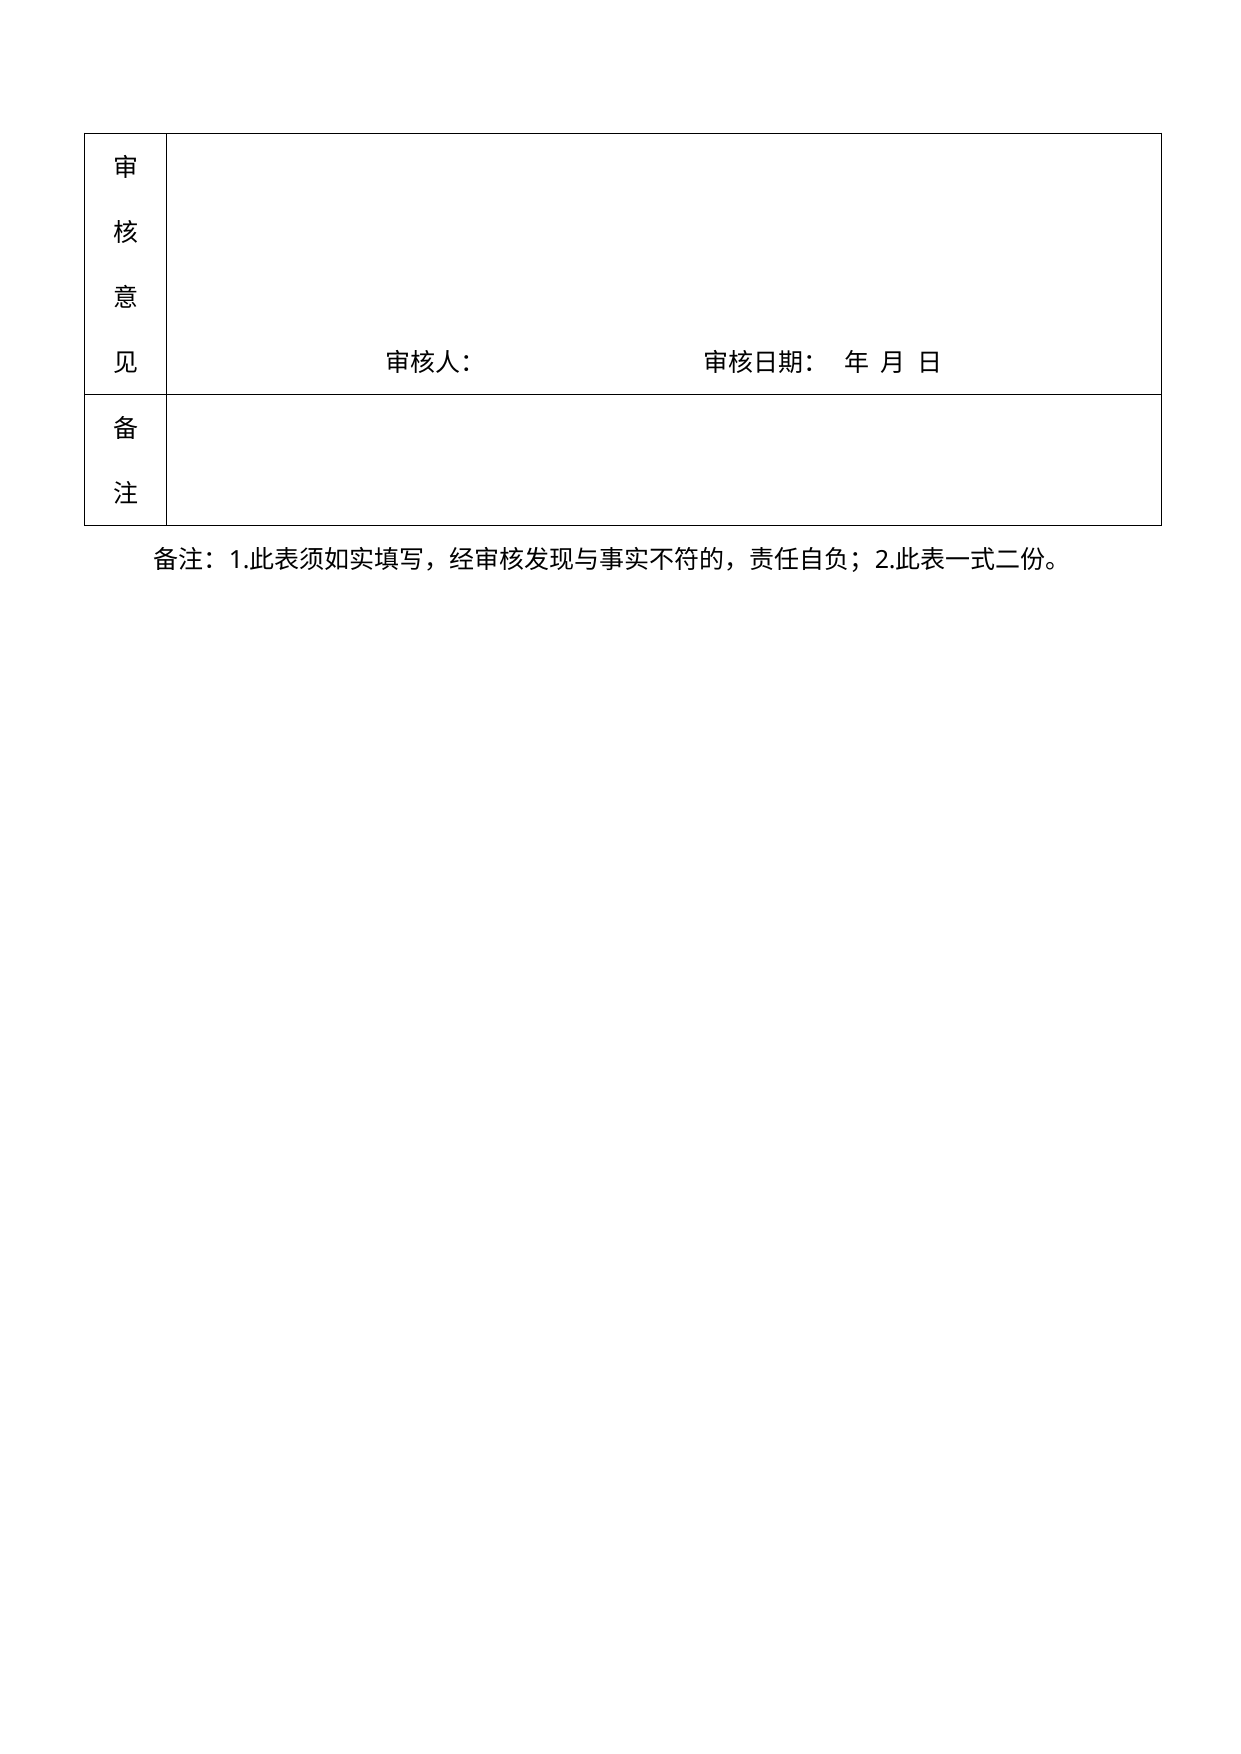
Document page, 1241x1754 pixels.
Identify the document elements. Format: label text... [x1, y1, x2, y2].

table_cell 审 核 意 见 [85, 134, 166, 393]
table_cell 审核人： 审核日期： 年 月 日 [167, 134, 1161, 393]
text 备注：1.此表须如实填写，经审核发现与事实不符的，责任自负；2.此表一式二份。 [153, 526, 1093, 591]
table_cell 备 注 [85, 395, 166, 524]
table_cell [167, 395, 1161, 524]
